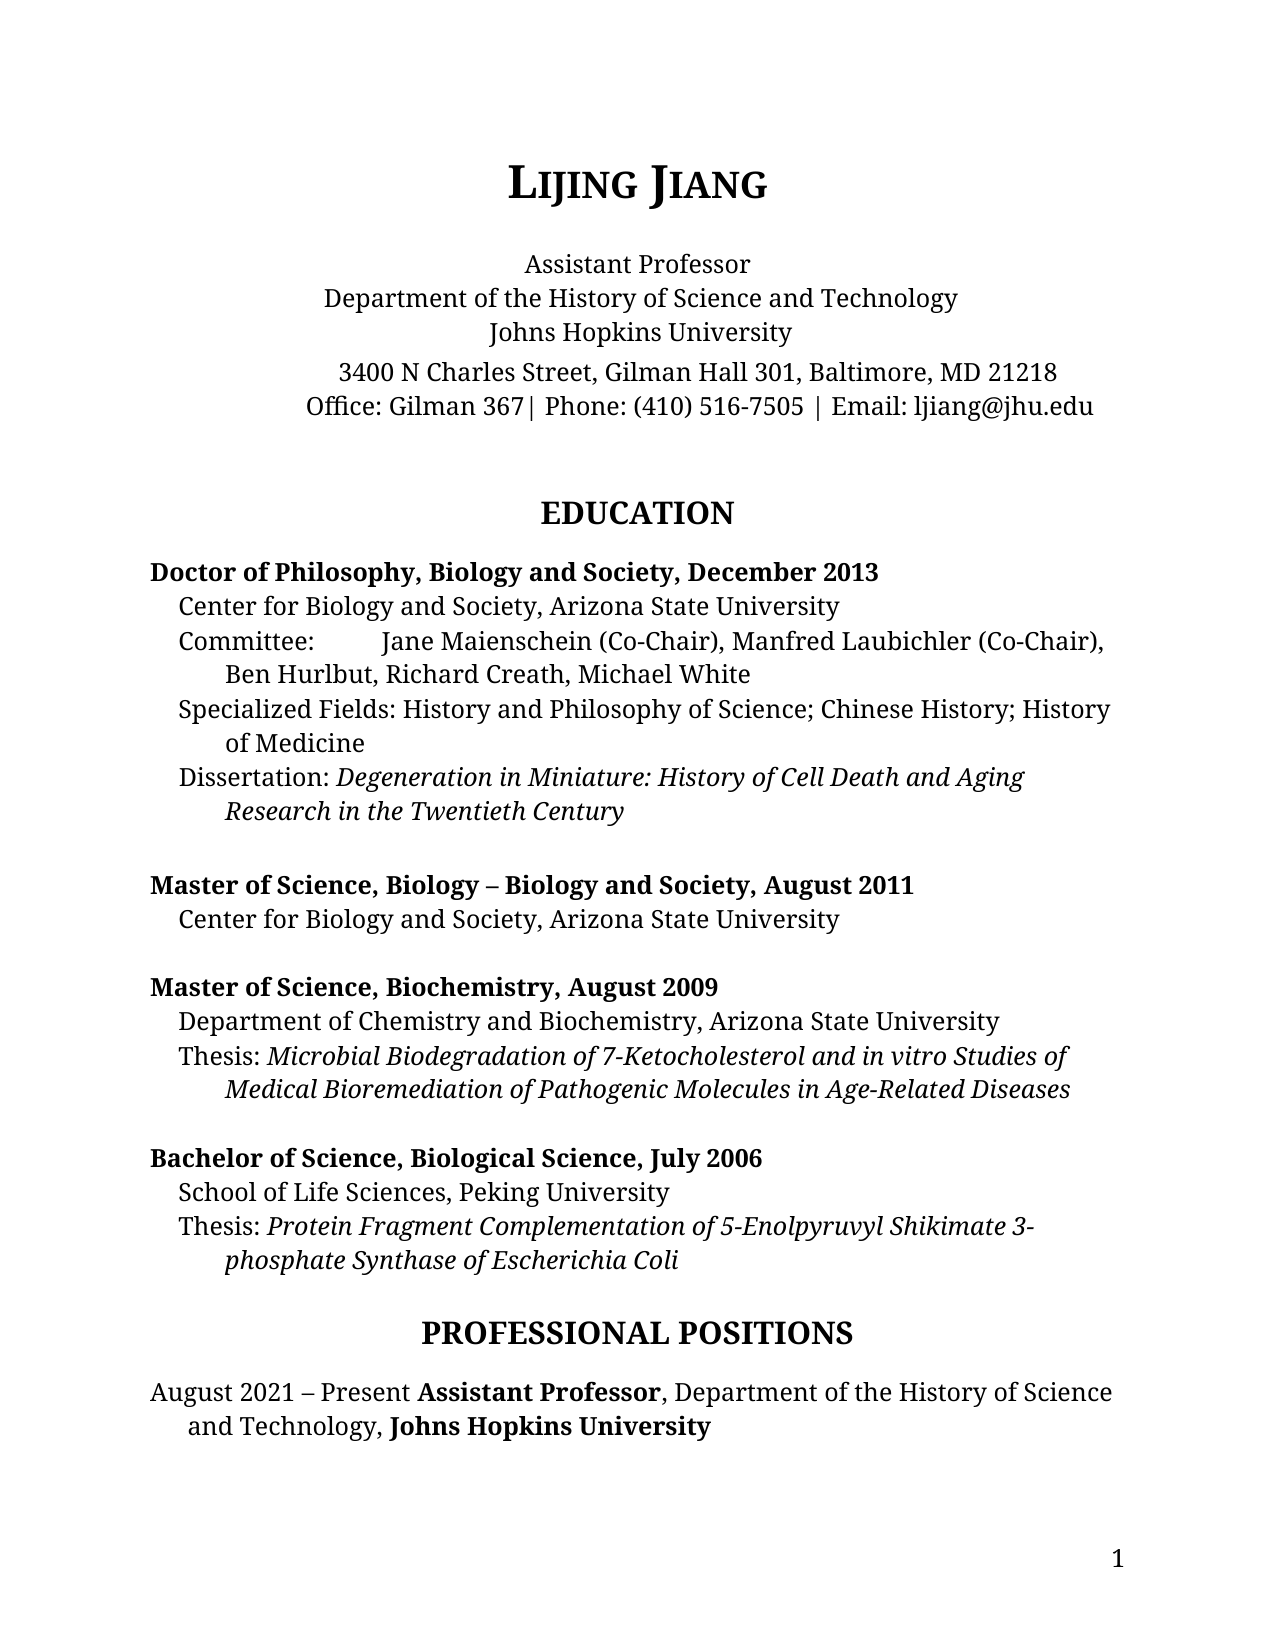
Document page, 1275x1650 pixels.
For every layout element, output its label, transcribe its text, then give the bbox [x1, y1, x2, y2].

text Committee: Jane Maienschein (Co-Chair), Manfred Laubichler (Co-Chair), Ben Hurlbut, Richard Creath, Michael White [178, 623, 1125, 691]
text Lijing Jiang [150, 150, 1125, 212]
text Johns Hopkins University [150, 314, 1125, 349]
text Department of Chemistry and Biochemistry, Arizona State University [178, 1004, 1125, 1038]
text Center for Biology and Society, Arizona State University [178, 589, 1125, 623]
text School of Life Sciences, Peking University [150, 1174, 1125, 1208]
text Center for Biology and Society, Arizona State University [178, 902, 1125, 936]
text August 2021 – Present Assistant Professor, Department of the History of Science and Technology, Johns Hopkins University [150, 1374, 1125, 1443]
text Master of Science, Biochemistry, August 2009 [150, 970, 1125, 1004]
text Education [150, 491, 1125, 534]
text Thesis: Protein Fragment Complementation of 5-Enolpyruvyl Shikimate 3-phosphate Synthase of Escherichia Coli [178, 1208, 1125, 1277]
text Assistant Professor Department of the History of Science and Technology [150, 246, 1125, 314]
text 3400 N Charles Street, Gilman Hall 301, Baltimore, MD 21218 [319, 355, 1125, 389]
text Professional Positions [150, 1311, 1125, 1353]
text Specialized Fields: History and Philosophy of Science; Chinese History; History of Medicine [178, 691, 1125, 759]
text Bachelor of Science, Biological Science, July 2006 [150, 1140, 1125, 1174]
text Dissertation: Degeneration in Miniature: History of Cell Death and Aging Research in the Twentieth Century [178, 759, 1125, 827]
text Thesis: Microbial Biodegradation of 7-Ketocholesterol and in vitro Studies of Medical Bioremediation of Pathogenic Molecules in Age-Related Diseases [178, 1038, 1125, 1106]
text Office: Gilman 367| Phone: (410) 516-7505 | Email: ljiang@jhu.edu [234, 389, 1125, 423]
text Master of Science, Biology – Biology and Society, August 2011 [150, 868, 1125, 902]
text Doctor of Philosophy, Biology and Society, December 2013 [150, 555, 1125, 589]
